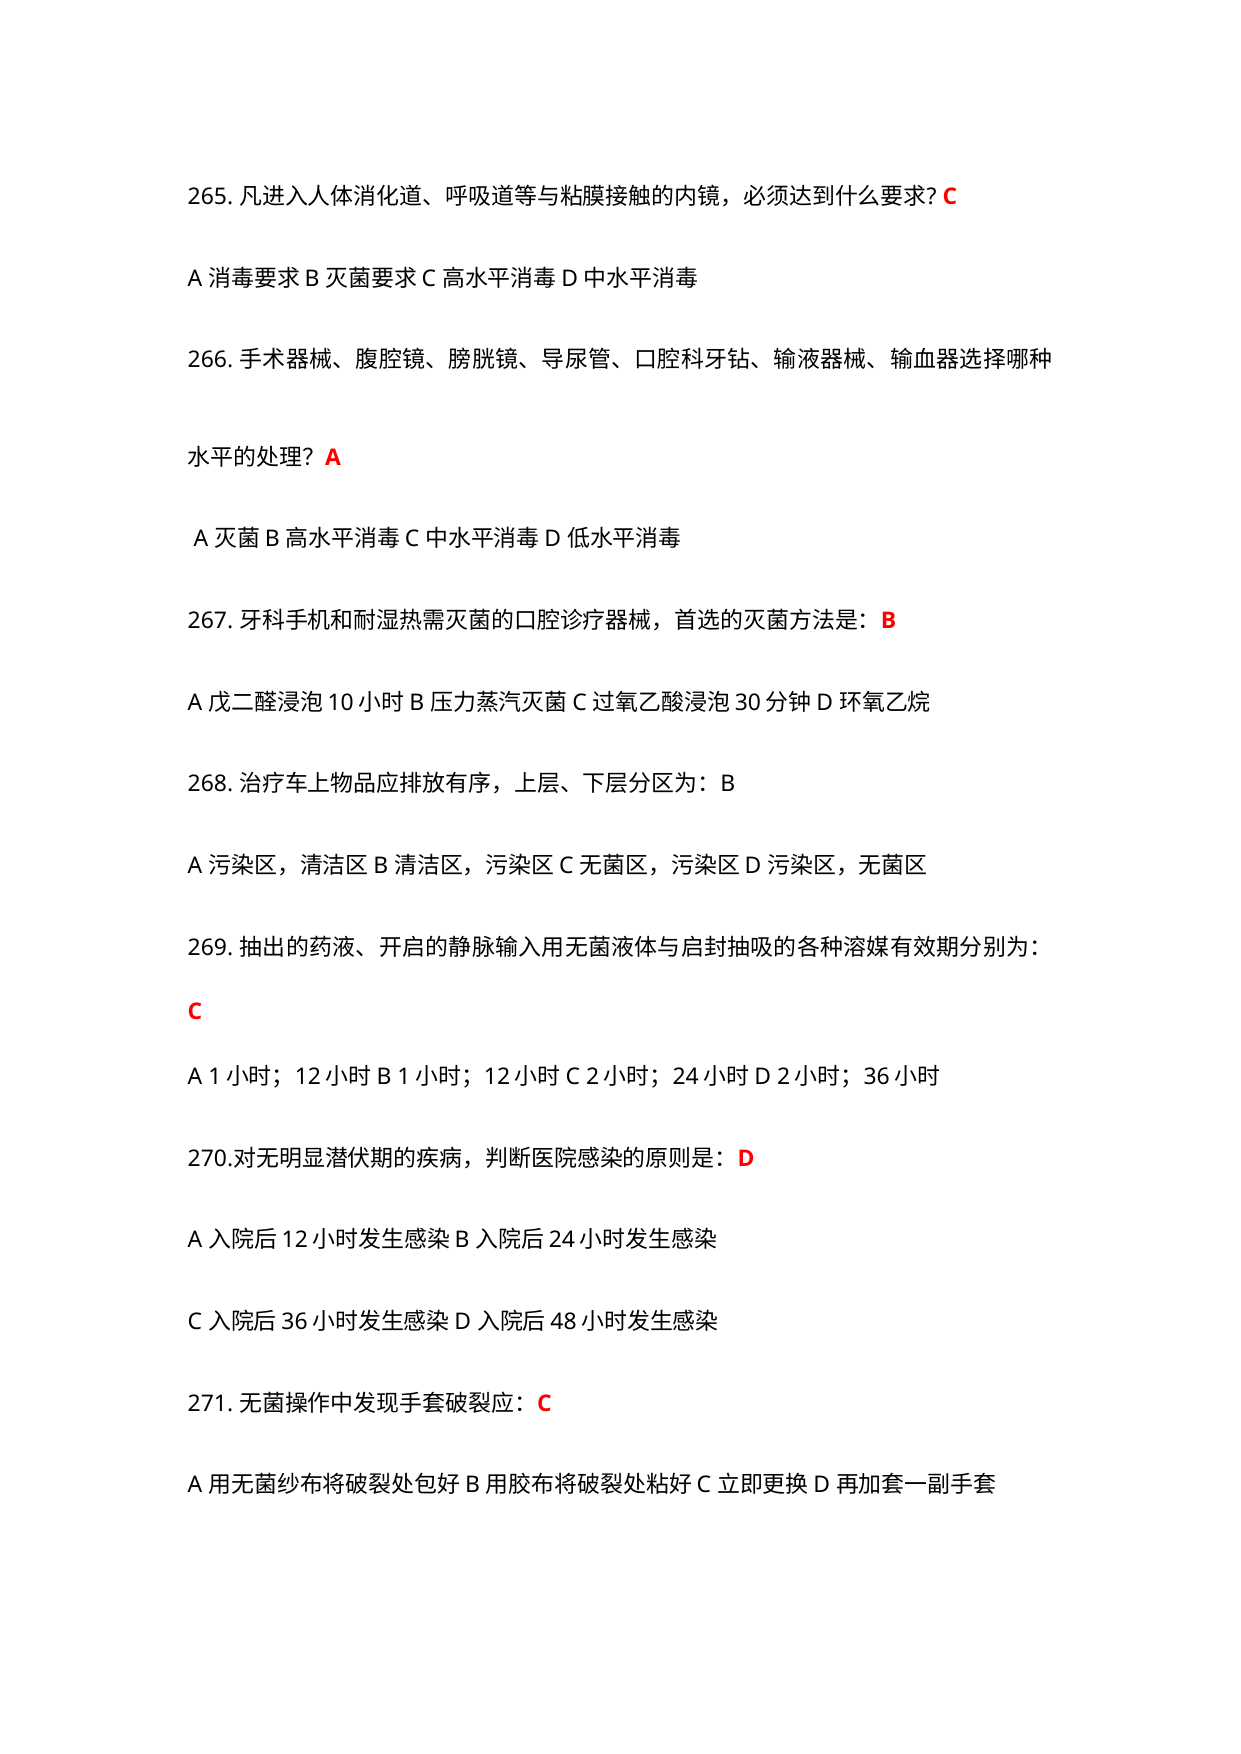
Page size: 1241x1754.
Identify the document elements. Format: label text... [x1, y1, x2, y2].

text 268. 治疗车上物品应排放有序，上层、下层分区为：B [187, 749, 1053, 814]
text 265. 凡进入人体消化道、呼吸道等与粘膜接触的内镜，必须达到什么要求? C [187, 162, 1053, 227]
text 270.对无明显潜伏期的疾病，判断医院感染的原则是：D [187, 1124, 1053, 1189]
text A 消毒要求B 灭菌要求C 高水平消毒D 中水平消毒 [187, 244, 1053, 309]
text A 灭菌B 高水平消毒C 中水平消毒D 低水平消毒 [187, 504, 1053, 569]
text 267. 牙科手机和耐湿热需灭菌的口腔诊疗器械，首选的灭菌方法是：B [187, 586, 1053, 651]
text A 入院后12小时发生感染B 入院后24小时发生感染 [187, 1206, 1053, 1271]
text 269. 抽出的药液、开启的静脉输入用无菌液体与启封抽吸的各种溶媒有效期分别为：C [187, 913, 1053, 1027]
text 271. 无菌操作中发现手套破裂应：C [187, 1369, 1053, 1434]
text 266. 手术器械、腹腔镜、膀胱镜、导尿管、口腔科牙钻、输液器械、输血器选择哪种水平的处理？A [187, 325, 1053, 488]
text A 1小时；12小时 B 1小时；12小时 C 2小时；24小时 D 2小时；36小时 [187, 1042, 1053, 1107]
text C 入院后36小时发生感染D 入院后48小时发生感染 [187, 1287, 1053, 1352]
text A 污染区，清洁区B 清洁区，污染区C 无菌区，污染区D 污染区，无菌区 [187, 831, 1053, 896]
text A 戊二醛浸泡10小时 B 压力蒸汽灭菌C 过氧乙酸浸泡30分钟 D 环氧乙烷 [187, 668, 1053, 733]
text A 用无菌纱布将破裂处包好B 用胶布将破裂处粘好C 立即更换D 再加套一副手套 [187, 1451, 1053, 1516]
